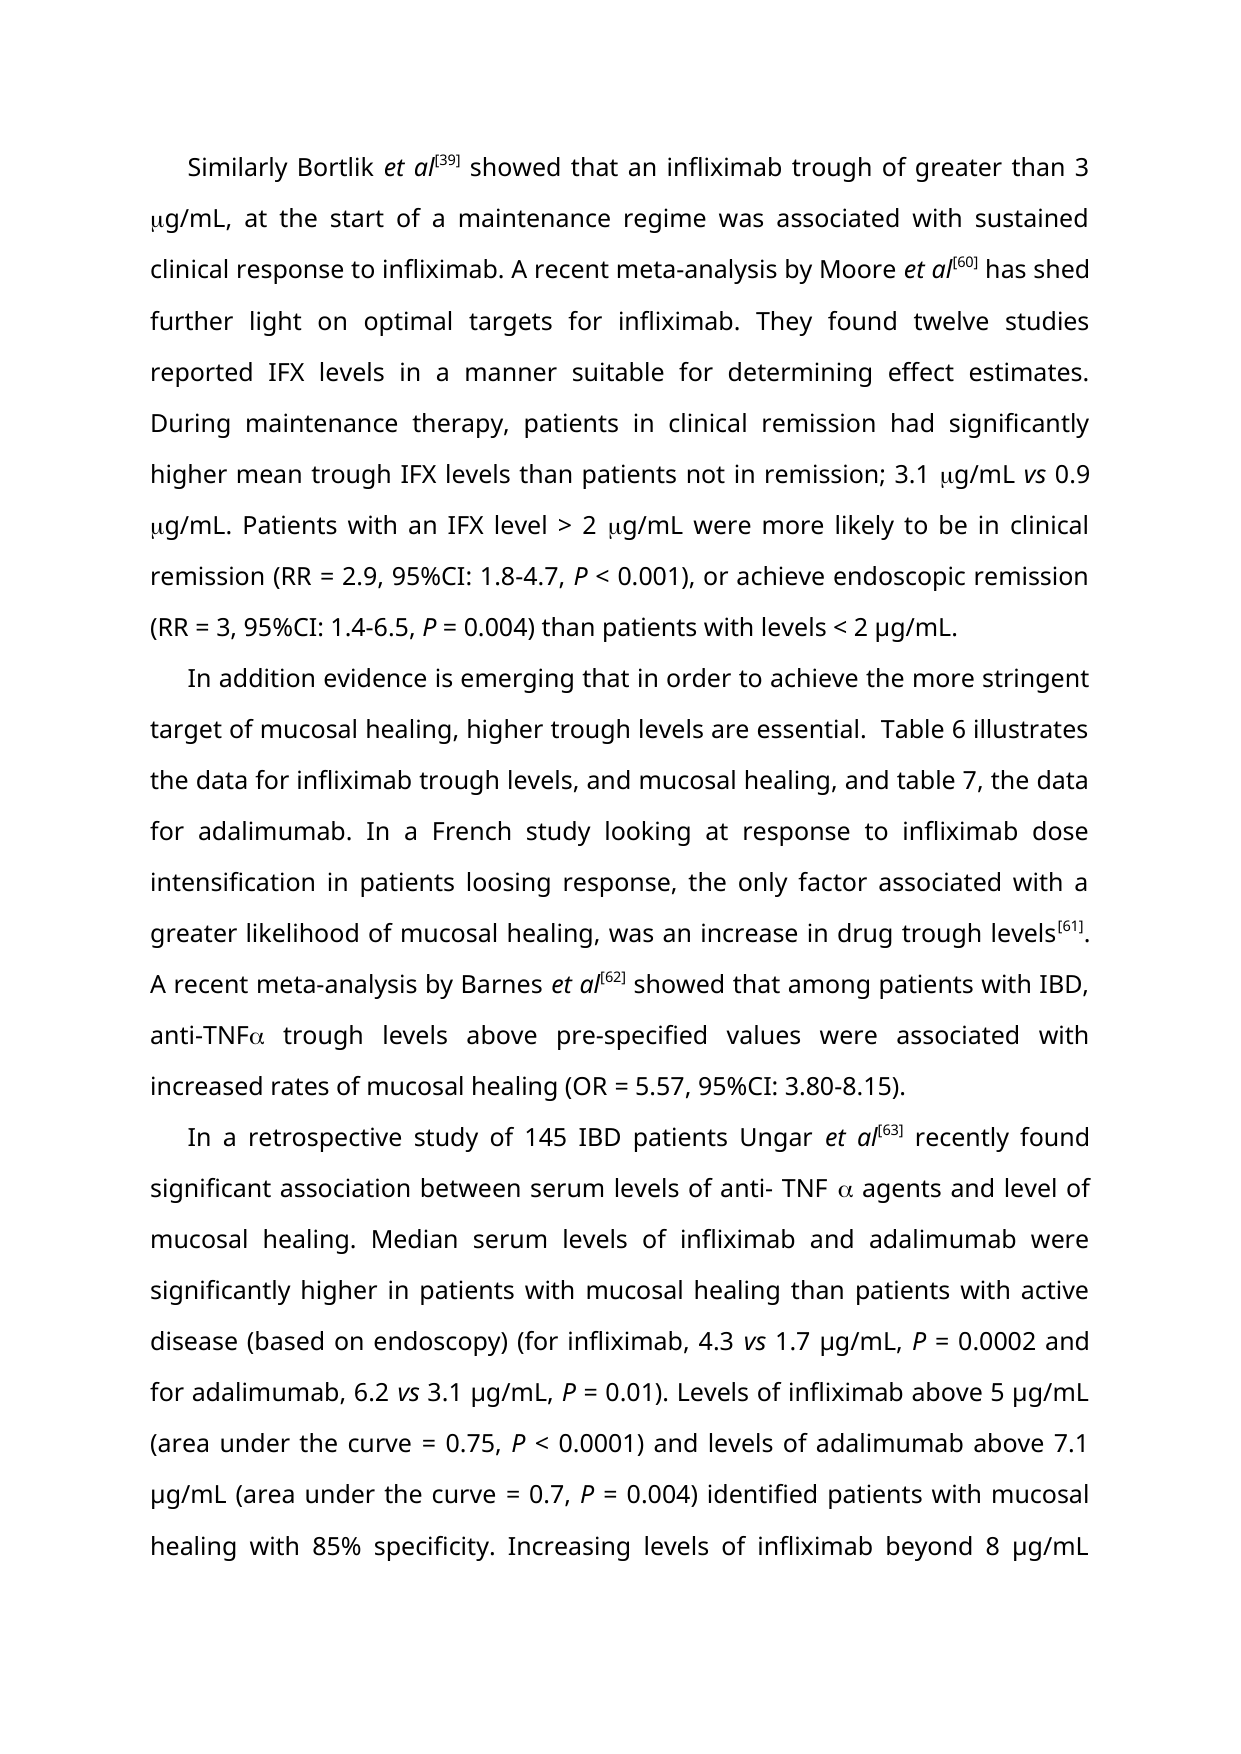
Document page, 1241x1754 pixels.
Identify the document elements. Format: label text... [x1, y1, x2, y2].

text In addition evidence is emerging that in order to achieve the more stringent target of mucosal healing, higher trough levels are essential. Table 6 illustrates the data for infliximab trough levels, and mucosal healing, and table 7, the data for adalimumab. In a French study looking at response to infliximab dose intensification in patients loosing response, the only factor associated with a greater likelihood of mucosal healing, was an increase in drug trough levels[61]. A recent meta-analysis by Barnes et al[62] showed that among patients with IBD, anti-TNF trough levels above pre-specified values were associated with increased rates of mucosal healing (OR = 5.57, 95%CI: 3.80-8.15). [150, 660, 1090, 1103]
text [150, 1120, 1090, 1562]
text Similarly Bortlik et al[39] showed that an infliximab trough of greater than 3 g/mL, at the start of a maintenance regime was associated with sustained clinical response to infliximab. A recent meta-analysis by Moore et al[60] has shed further light on optimal targets for infliximab. They found twelve studies reported IFX levels in a manner suitable for determining effect estimates. During maintenance therapy, patients in clinical remission had significantly higher mean trough IFX levels than patients not in remission; 3.1 g/mL vs 0.9 g/mL. Patients with an IFX level > 2 g/mL were more likely to be in clinical remission (RR = 2.9, 95%CI: 1.8-4.7, P < 0.001), or achieve endoscopic remission (RR = 3, 95%CI: 1.4-6.5, P = 0.004) than patients with levels < 2 μg/mL. [150, 150, 1090, 643]
